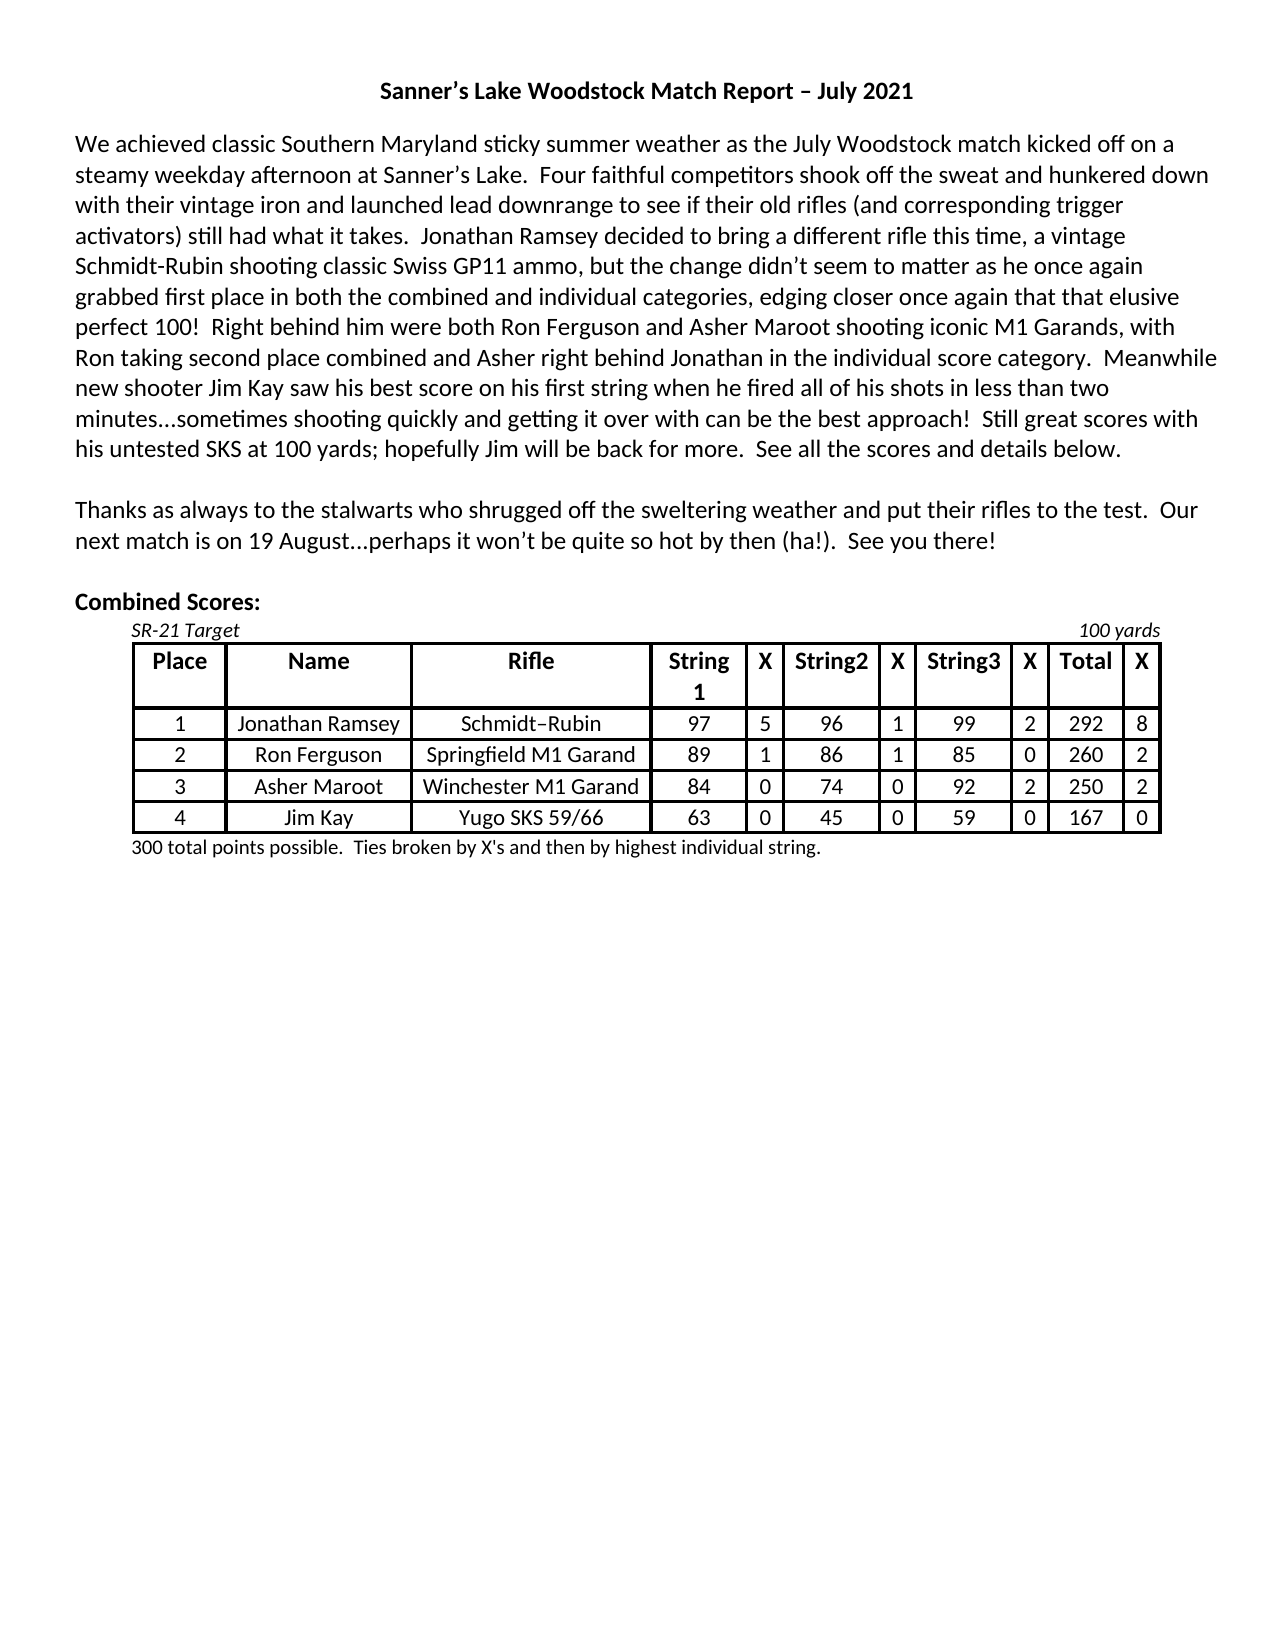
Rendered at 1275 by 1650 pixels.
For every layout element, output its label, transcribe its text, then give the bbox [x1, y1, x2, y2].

table_cell Schmidt–Rubin [413, 710, 649, 737]
table_cell 85 [917, 741, 1010, 769]
table_header X [748, 645, 782, 706]
table_cell 0 [748, 803, 782, 831]
table_header String2 [785, 645, 878, 706]
table_cell 8 [1125, 710, 1158, 737]
table_cell 167 [1050, 803, 1122, 831]
table_header Place [135, 645, 224, 706]
table_cell 99 [917, 710, 1010, 737]
table_header Rifle [413, 645, 649, 706]
table_cell 86 [785, 741, 878, 769]
table_header String1 [653, 645, 745, 706]
table_header X [881, 645, 914, 706]
table_cell Jim Kay [228, 803, 410, 831]
table_cell Winchester M1 Garand [413, 772, 649, 800]
table_cell 1 [748, 741, 782, 769]
table_cell 260 [1050, 741, 1122, 769]
table_header X [1125, 645, 1158, 706]
table_cell 0 [748, 772, 782, 800]
table_header String3 [917, 645, 1010, 706]
table_cell 59 [917, 803, 1010, 831]
table_cell 84 [653, 772, 745, 800]
table_cell 2 [1013, 710, 1047, 737]
table_cell 0 [1013, 803, 1047, 831]
table_cell 2 [1125, 772, 1158, 800]
text Thanks as always to the stalwarts who shrugged off the sweltering weather and put their rifles to the test. Our next match is on 19 August...perhaps it won’t be quite so hot by then (ha!). See you there! [75, 495, 1219, 556]
table_cell 2 [1125, 741, 1158, 769]
table_cell 92 [917, 772, 1010, 800]
table_cell 63 [653, 803, 745, 831]
table_cell 3 [135, 772, 224, 800]
table_cell Jonathan Ramsey [228, 710, 410, 737]
table_cell Yugo SKS 59/66 [413, 803, 649, 831]
table_cell 1 [135, 710, 224, 737]
table_cell 292 [1050, 710, 1122, 737]
table_cell 1 [881, 741, 914, 769]
text Sanner’s Lake Woodstock Match Report – July 2021 [75, 75, 1219, 106]
table_cell 2 [1013, 772, 1047, 800]
table_cell 5 [748, 710, 782, 737]
text Combined Scores: [75, 586, 1219, 617]
table_header X [1013, 645, 1047, 706]
table_cell Ron Ferguson [228, 741, 410, 769]
table_cell Asher Maroot [228, 772, 410, 800]
table_header Total [1050, 645, 1122, 706]
table_cell 1 [881, 710, 914, 737]
table_header Name [228, 645, 410, 706]
table_cell 0 [1125, 803, 1158, 831]
text We achieved classic Southern Maryland sticky summer weather as the July Woodstock match kicked off on a steamy weekday afternoon at Sanner’s Lake. Four faithful competitors shook off the sweat and hunkered down with their vintage iron and launched lead downrange to see if their old rifles (and corresponding trigger activators) still had what it takes. Jonathan Ramsey decided to bring a different rifle this time, a vintage Schmidt-Rubin shooting classic Swiss GP11 ammo, but the change didn’t seem to matter as he once again grabbed first place in both the combined and individual categories, edging closer once again that that elusive perfect 100! Right behind him were both Ron Ferguson and Asher Maroot shooting iconic M1 Garands, with Ron taking second place combined and Asher right behind Jonathan in the individual score category. Meanwhile new shooter Jim Kay saw his best score on his first string when he fired all of his shots in less than two minutes...sometimes shooting quickly and getting it over with can be the best approach! Still great scores with his untested SKS at 100 yards; hopefully Jim will be back for more. See all the scores and details below. [75, 128, 1219, 464]
text SR-21 Target 100 yards [75, 617, 1219, 642]
table_cell 0 [1013, 741, 1047, 769]
table_cell 89 [653, 741, 745, 769]
table_cell 250 [1050, 772, 1122, 800]
table_cell Springfield M1 Garand [413, 741, 649, 769]
table_cell 0 [881, 803, 914, 831]
table_cell 4 [135, 803, 224, 831]
table_cell 74 [785, 772, 878, 800]
text 300 total points possible. Ties broken by X's and then by highest individual string. [75, 834, 1219, 859]
table_cell 96 [785, 710, 878, 737]
table_cell 97 [653, 710, 745, 737]
table_cell 2 [135, 741, 224, 769]
table_cell 0 [881, 772, 914, 800]
table_cell 45 [785, 803, 878, 831]
